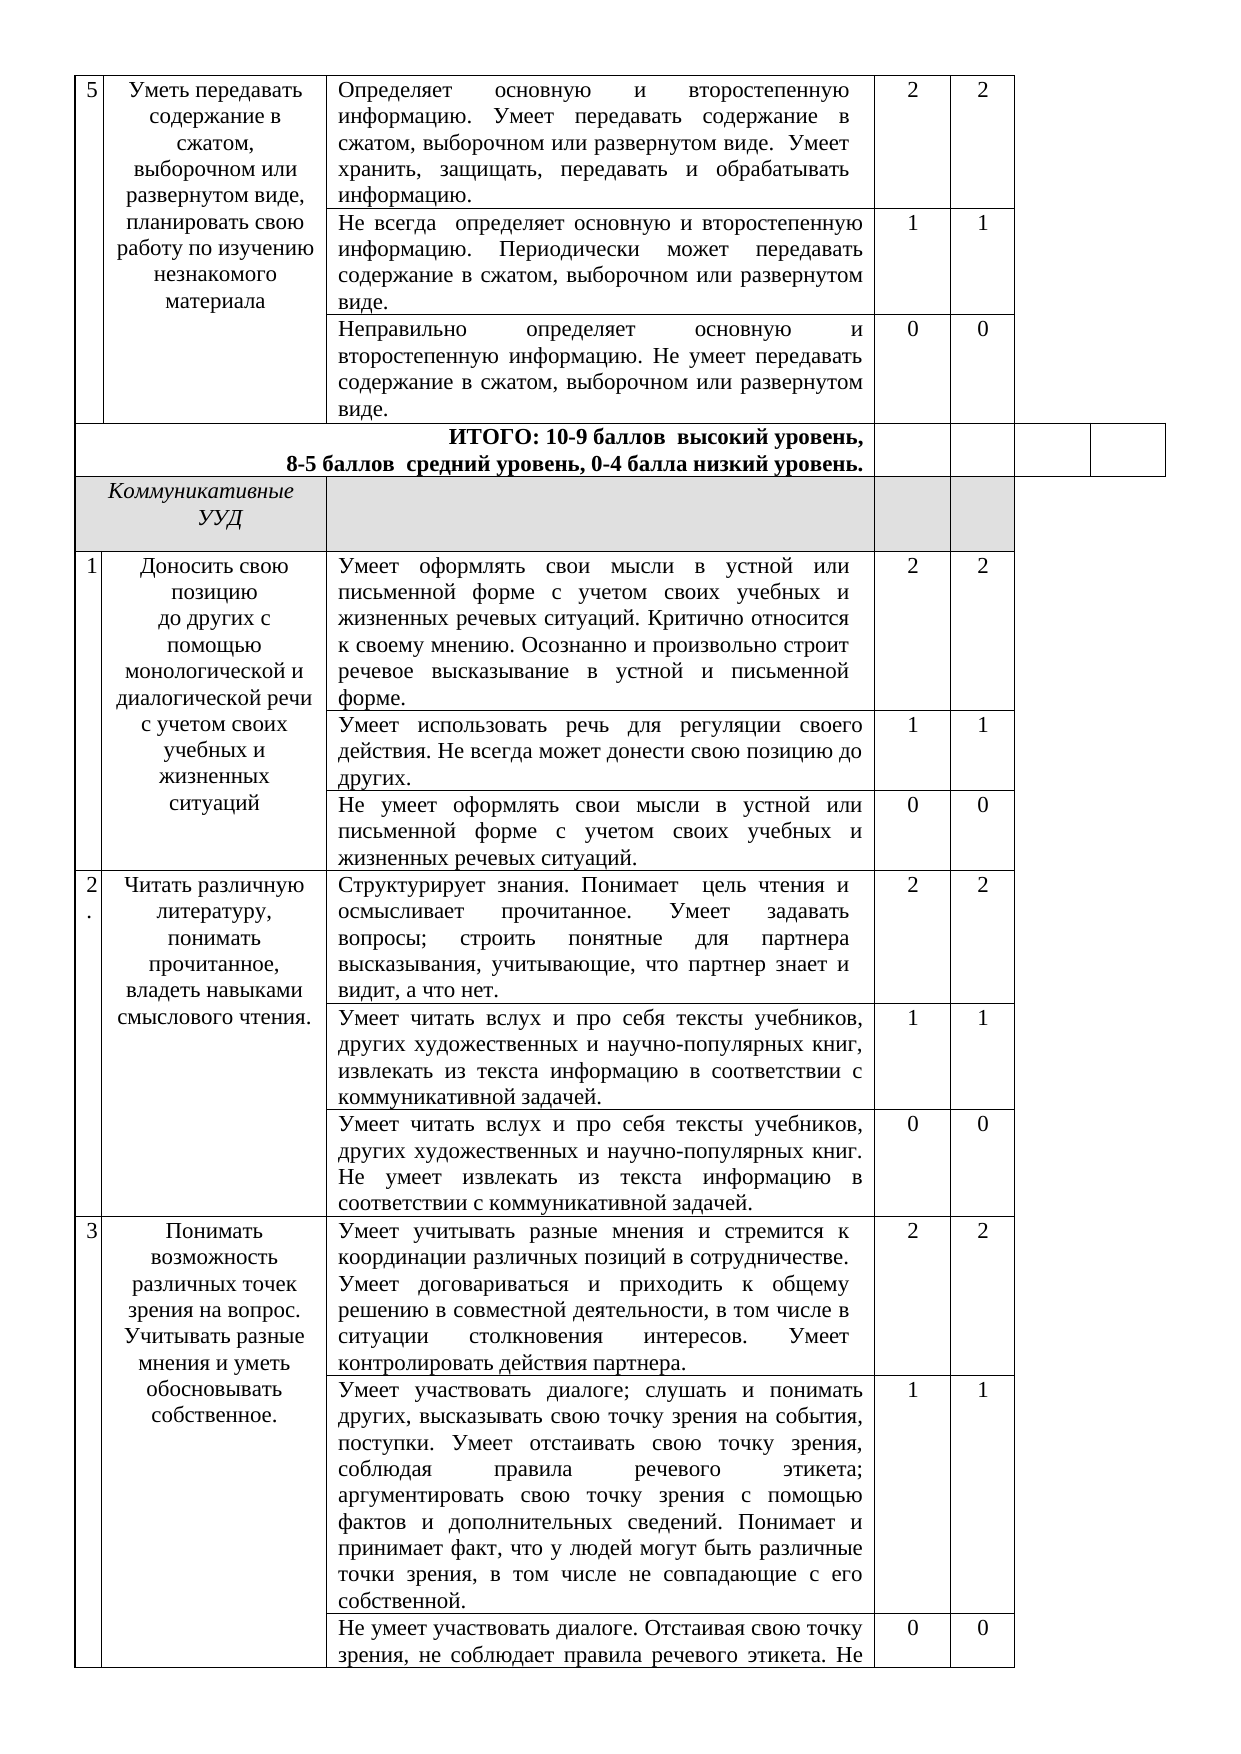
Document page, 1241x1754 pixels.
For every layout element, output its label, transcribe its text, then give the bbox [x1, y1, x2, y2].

table_cell 1 [951, 209, 1014, 314]
table_cell Коммуникативные УУД [76, 477, 326, 551]
table_cell 2 [951, 871, 1014, 1003]
table_cell 0 [875, 315, 950, 422]
table_cell Умеет читать вслух и про себя тексты учебников, других художественных и научно-популярных книг. Не умеет извлекать из текста информацию в соответствии с коммуникативной задачей. [327, 1110, 874, 1216]
table_cell 5 [76, 76, 103, 422]
table_cell Не всегда определяет основную и второстепенную информацию. Периодически может передавать содержание в сжатом, выборочном или развернутом виде. [327, 209, 874, 314]
table_cell 2 [875, 76, 950, 208]
table_cell Умеет использовать речь для регуляции своего действия. Не всегда может донести свою позицию до других. [327, 711, 874, 790]
table_cell 0 [875, 1614, 950, 1667]
table_cell 2. [76, 871, 101, 1216]
table_cell 0 [951, 1614, 1014, 1667]
table_cell Читать различную литературу, понимать прочитанное, владеть навыками смыслового чтения. [102, 871, 326, 1216]
table_cell [1015, 424, 1090, 476]
table_cell 2 [875, 871, 950, 1003]
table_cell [327, 1614, 874, 1667]
table_cell Умеет оформлять свои мысли в устной или письменной форме с учетом своих учебных и жизненных речевых ситуаций. Критично относится к своему мнению. Осознанно и произвольно строит речевое высказывание в устной и письменной форме. [327, 552, 874, 710]
table_cell 1 [875, 209, 950, 314]
table_cell Доносить свою позицию до других с помощью монологической и диалогической речи с учетом своих учебных и жизненных ситуаций [102, 552, 326, 870]
table_cell 0 [951, 1110, 1014, 1216]
table_cell 1 [76, 552, 101, 870]
table_cell Не умеет оформлять свои мысли в устной или письменной форме с учетом своих учебных и жизненных речевых ситуаций. [327, 791, 874, 870]
table_cell Определяет основную и второстепенную информацию. Умеет передавать содержание в сжатом, выборочном или развернутом виде. Умеет хранить, защищать, передавать и обрабатывать информацию. [327, 76, 874, 208]
table_cell 1 [875, 711, 950, 790]
table_cell 0 [875, 1110, 950, 1216]
table_cell [951, 424, 1014, 476]
table_cell 2 [875, 1217, 950, 1375]
table_cell Умеет читать вслух и про себя тексты учебников, других художественных и научно-популярных книг, извлекать из текста информацию в соответствии с коммуникативной задачей. [327, 1004, 874, 1109]
table_cell [1091, 424, 1165, 476]
table_cell 1 [951, 1376, 1014, 1613]
table_cell 0 [951, 315, 1014, 422]
table_cell [951, 477, 1014, 551]
table_cell 3 [76, 1217, 101, 1667]
table_cell 0 [875, 791, 950, 870]
table_cell [875, 424, 950, 476]
table_cell 1 [875, 1004, 950, 1109]
table_cell 2 [875, 552, 950, 710]
table_cell Умеет учитывать разные мнения и стремится к координации различных позиций в сотрудничестве. Умеет договариваться и приходить к общему решению в совместной деятельности, в том числе в ситуации столкновения интересов. Умеет контролировать действия партнера. [327, 1217, 874, 1375]
table_cell 2 [951, 76, 1014, 208]
table_cell 0 [951, 791, 1014, 870]
table_cell Умеет участвовать диалоге; слушать и понимать других, высказывать свою точку зрения на события, поступки. Умеет отстаивать свою точку зрения, соблюдая правила речевого этикета; аргументировать свою точку зрения с помощью фактов и дополнительных сведений. Понимает и принимает факт, что у людей могут быть различные точки зрения, в том числе не совпадающие с его собственной. [327, 1376, 874, 1613]
table_cell ИТОГО: 10-9 баллов высокий уровень, 8-5 баллов средний уровень, 0-4 балла низкий уровень. [76, 424, 874, 476]
table_cell 2 [951, 1217, 1014, 1375]
table_cell 1 [951, 1004, 1014, 1109]
table_cell Неправильно определяет основную и второстепенную информацию. Не умеет передавать содержание в сжатом, выборочном или развернутом виде. [327, 315, 874, 422]
table_cell Структурирует знания. Понимает цель чтения и осмысливает прочитанное. Умеет задавать вопросы; строить понятные для партнера высказывания, учитывающие, что партнер знает и видит, а что нет. [327, 871, 874, 1003]
table_cell Понимать возможность различных точек зрения на вопрос. Учитывать разные мнения и уметь обосновывать собственное. [102, 1217, 326, 1667]
table_cell [327, 477, 874, 551]
table_cell Уметь передавать содержание в сжатом, выборочном или развернутом виде, планировать свою работу по изучению незнакомого материала [104, 76, 326, 422]
table_cell [875, 477, 950, 551]
table_cell 1 [875, 1376, 950, 1613]
table_cell 1 [951, 711, 1014, 790]
table_cell 2 [951, 552, 1014, 710]
